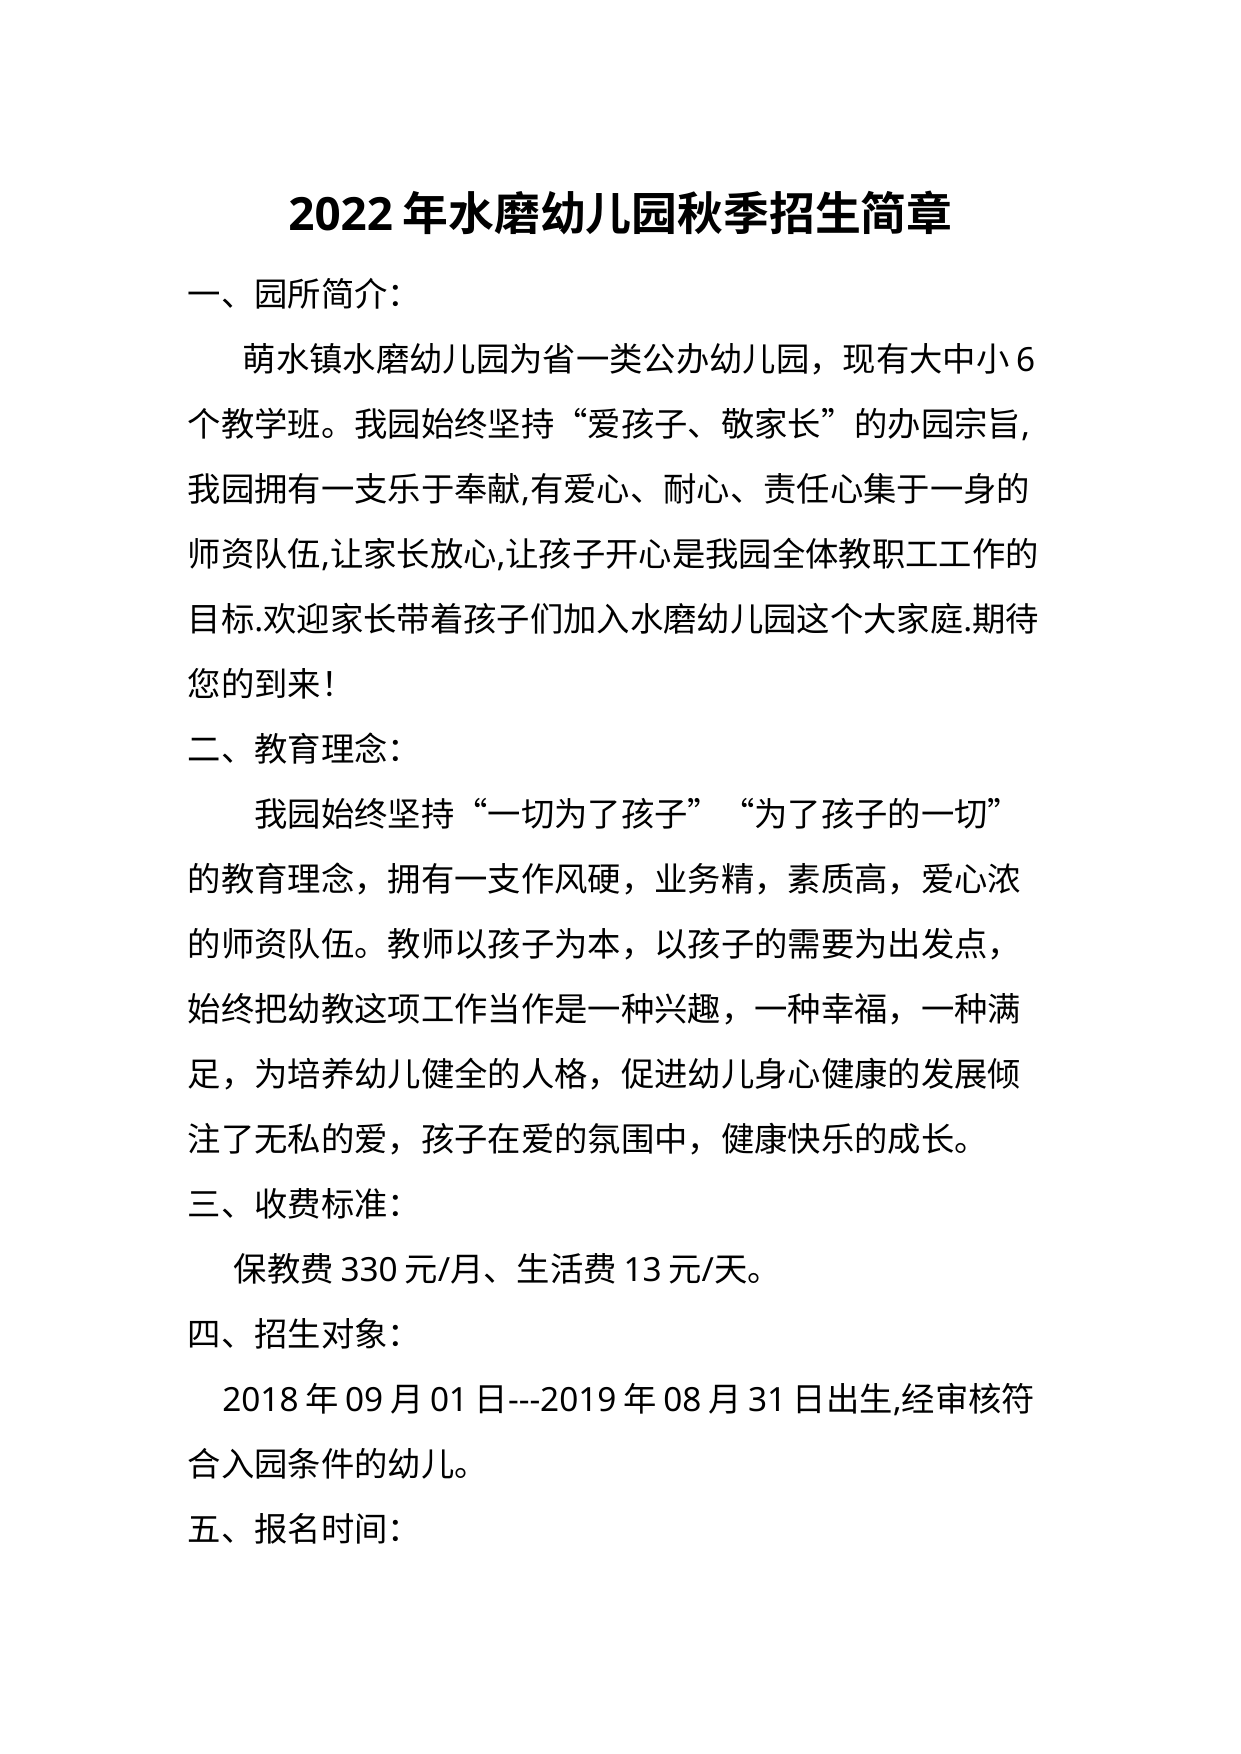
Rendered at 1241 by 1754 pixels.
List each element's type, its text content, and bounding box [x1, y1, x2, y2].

text 2018年09月01日---2019年08月31日出生,经审核符合入园条件的幼儿。 [187, 1364, 1053, 1494]
text 四、招生对象： [187, 1299, 1053, 1364]
text 一、园所简介： [187, 259, 1053, 324]
text 萌水镇水磨幼儿园为省一类公办幼儿园，现有大中小6个教学班。我园始终坚持“爱孩子、敬家长”的办园宗旨,我园拥有一支乐于奉献,有爱心、耐心、责任心集于一身的师资队伍,让家长放心,让孩子开心是我园全体教职工工作的目标.欢迎家长带着孩子们加入水磨幼儿园这个大家庭.期待您的到来！ [187, 324, 1053, 714]
text 三、收费标准： [187, 1169, 1053, 1234]
text 保教费330元/月、生活费13元/天。 [187, 1234, 1053, 1299]
text 二、教育理念： [187, 714, 1053, 779]
text 2022年水磨幼儿园秋季招生简章 [187, 162, 1053, 259]
text 五、报名时间： [187, 1494, 1053, 1559]
text 我园始终坚持“一切为了孩子”“为了孩子的一切”的教育理念，拥有一支作风硬，业务精，素质高，爱心浓的师资队伍。教师以孩子为本，以孩子的需要为出发点，始终把幼教这项工作当作是一种兴趣，一种幸福，一种满足，为培养幼儿健全的人格，促进幼儿身心健康的发展倾注了无私的爱，孩子在爱的氛围中，健康快乐的成长。 [187, 779, 1053, 1169]
